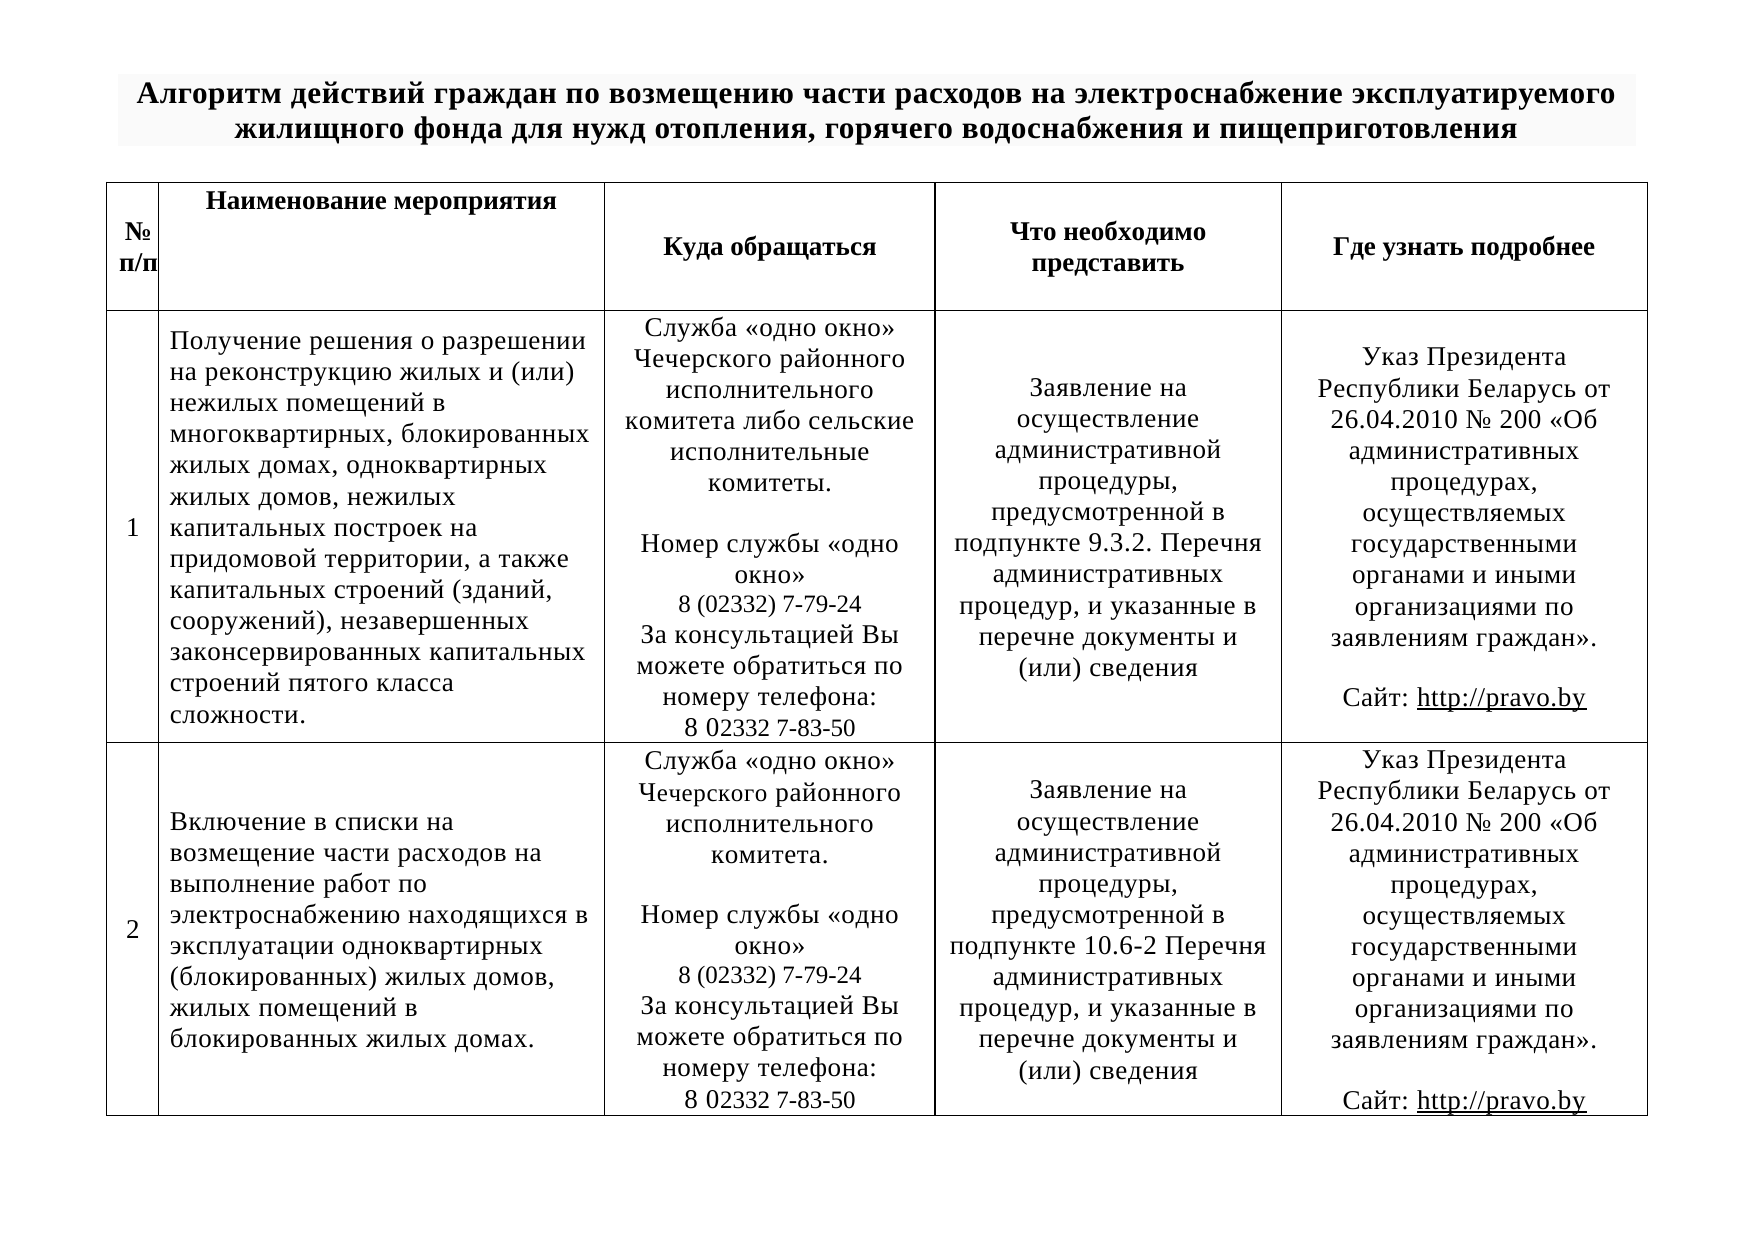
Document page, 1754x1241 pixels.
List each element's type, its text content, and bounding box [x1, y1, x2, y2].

text Алгоритм действий граждан по возмещению части расходов на электроснабжение эксплуатируемого жилищного фонда для нужд отопления, горячего водоснабжения и пищеприготовления [118, 74, 1636, 146]
table_header Куда обращаться [605, 183, 934, 309]
table_cell Указ Президента Республики Беларусь от 26.04.2010 № 200 «Об административных процедурах, осуществляемых государственными органами и иными организациями по заявлениям граждан». Сайт: http://pravo.by [1282, 743, 1647, 1115]
table_cell Заявление на осуществление административной процедуры, предусмотренной в подпункте 9.3.2. Перечня административных процедур, и указанные в перечне документы и (или) сведения [936, 311, 1281, 742]
table_cell Указ Президента Республики Беларусь от 26.04.2010 № 200 «Об административных процедурах, осуществляемых государственными органами и иными организациями по заявлениям граждан». Сайт: http://pravo.by [1282, 311, 1647, 742]
table_cell Заявление на осуществление административной процедуры, предусмотренной в подпункте 10.6-2 Перечня административных процедур, и указанные в перечне документы и (или) сведения [936, 743, 1281, 1115]
table_cell 1 [107, 311, 158, 742]
table_cell Получение решения о разрешении на реконструкцию жилых и (или) нежилых помещений в многоквартирных, блокированных жилых домах, одноквартирных жилых домов, нежилых капитальных построек на придомовой территории, а также капитальных строений (зданий, сооружений), незавершенных законсервированных капитальных строений пятого класса сложности. [159, 311, 604, 742]
table_cell Служба «одно окно» Чечерского районного исполнительного комитета либо сельские исполнительные комитеты. Номер службы «одно окно» 8 (02332) 7-79-24 За консультацией Вы можете обратиться по номеру телефона: 8 02332 7-83-50 [605, 311, 934, 742]
table_header Что необходимо представить [936, 183, 1281, 309]
table_header № п/п [107, 183, 158, 309]
table_cell Включение в списки на возмещение части расходов на выполнение работ по электроснабжению находящихся в эксплуатации одноквартирных (блокированных) жилых домов, жилых помещений в блокированных жилых домах. [159, 743, 604, 1115]
table_header Где узнать подробнее [1282, 183, 1647, 309]
table_header Наименование мероприятия [159, 183, 604, 309]
table_cell 2 [107, 743, 158, 1115]
table_cell Служба «одно окно» Чечерского районного исполнительного комитета. Номер службы «одно окно» 8 (02332) 7-79-24 За консультацией Вы можете обратиться по номеру телефона: 8 02332 7-83-50 [605, 743, 934, 1115]
